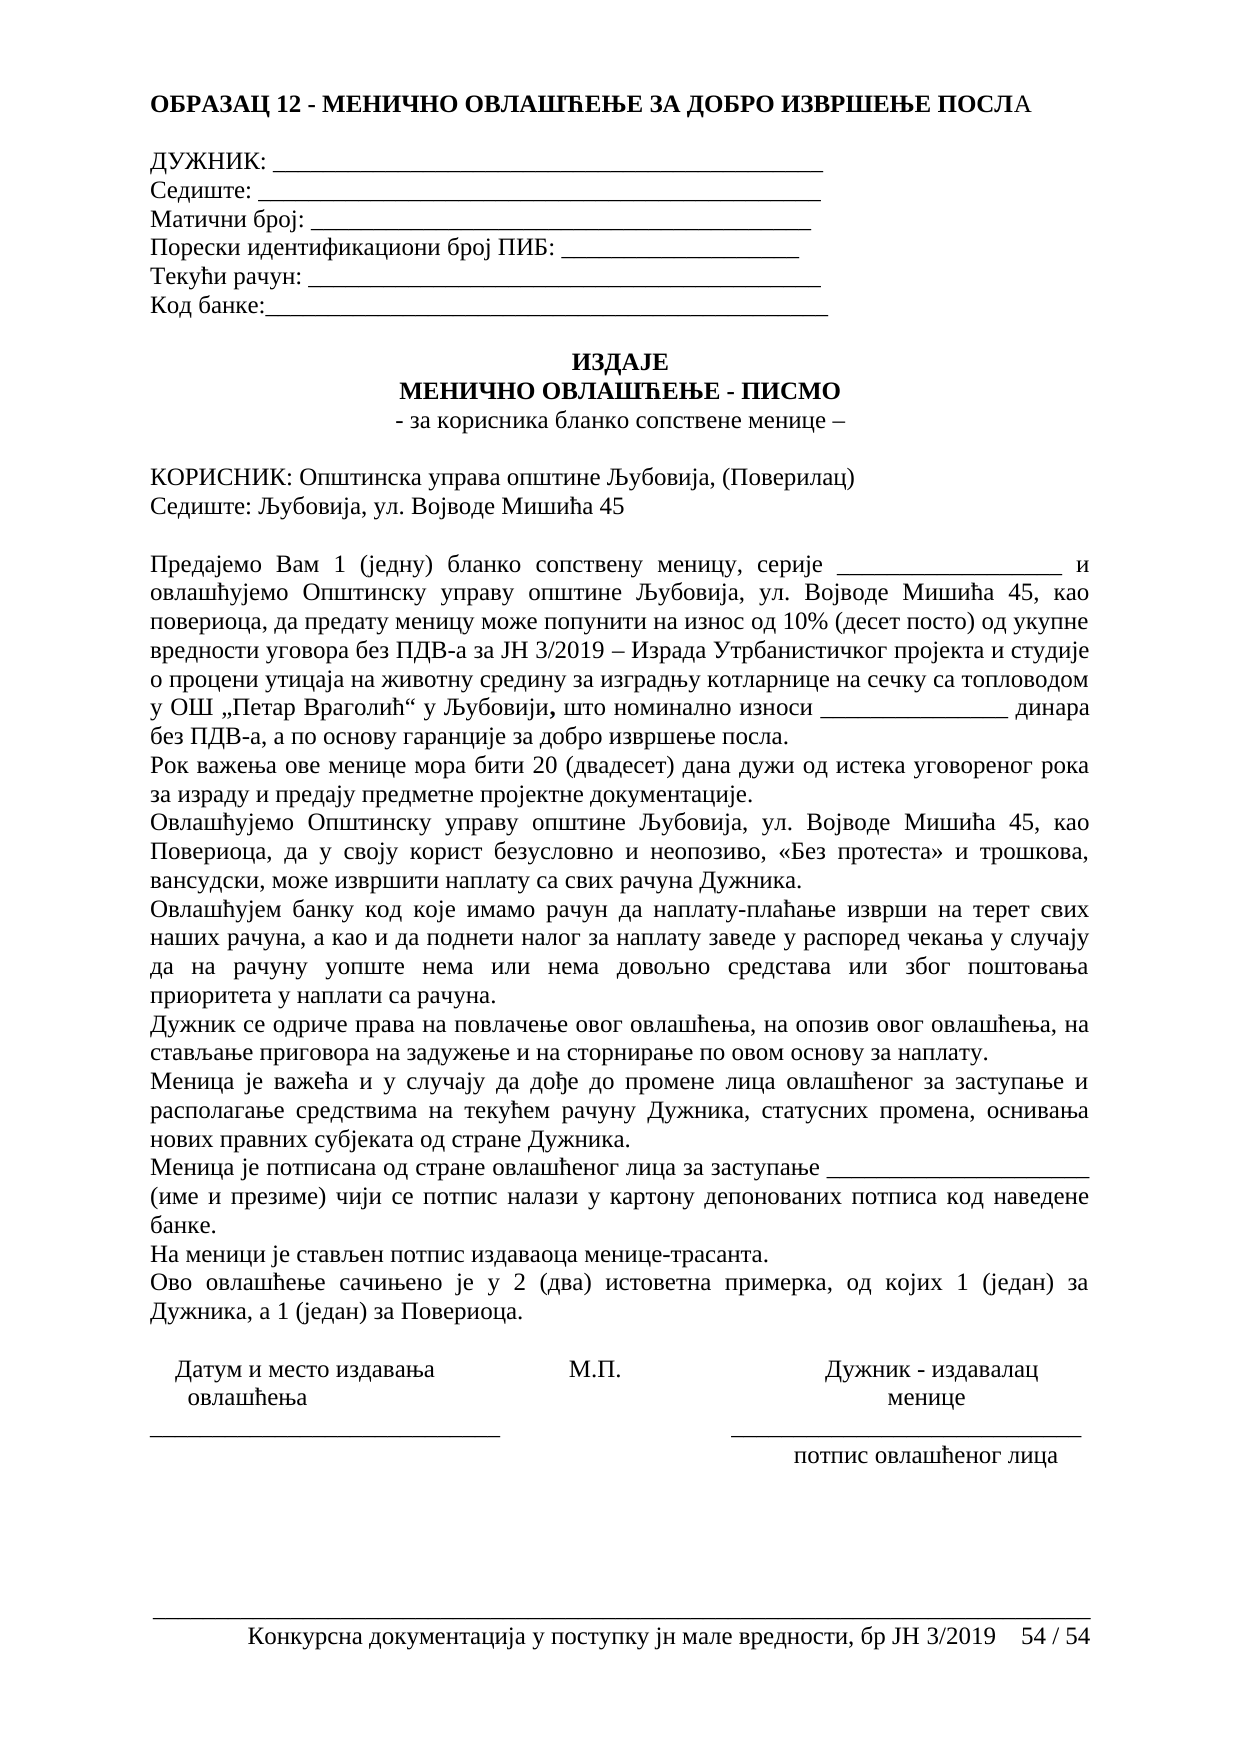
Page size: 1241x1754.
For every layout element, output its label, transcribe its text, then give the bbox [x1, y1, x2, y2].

text ОБРАЗАЦ 12 - МЕНИЧНО ОВЛАШЋЕЊЕ ЗА ДОБРО ИЗВРШЕЊЕ ПОСЛА [150, 89, 1090, 117]
text потпис овлашћеног лица [150, 1440, 1090, 1469]
text Дужник се одриче права на повлачење овог овлашћења, на опозив овог овлашћења, на стављање приговора на задужење и на сторнирање по овом основу за наплату. [150, 1009, 1090, 1066]
text Датум и место издавања М.П. Дужник - издавалац [150, 1354, 1090, 1382]
text Овлашћујем банку код које имамо рачун да наплату-плаћање изврши на терет свих наших рачуна, а као и да поднети налог за наплату заведе у распоред чекања у случају да на рачуну уопште нема или нема довољно средстава или због поштовања приоритета у наплати са рачуна. [150, 894, 1090, 1009]
text Порески идентификациони број ПИБ: ___________________ [150, 232, 1090, 261]
text На меници је стављен потпис издаваоца менице-трасанта. [150, 1239, 1090, 1267]
text Ово овлашћење сачињено је у 2 (два) истоветна примерка, од којих 1 (један) за Дужника, а 1 (један) за Повериоца. [150, 1267, 1090, 1325]
text Текући рачун: _________________________________________ [150, 261, 1090, 290]
text ____________________________ ____________________________ [150, 1411, 1090, 1440]
text ДУЖНИК: ____________________________________________ [150, 146, 1090, 175]
text Код банке:_____________________________________________ [150, 290, 1090, 319]
text МЕНИЧНО ОВЛАШЋЕЊЕ - ПИСМО [150, 376, 1090, 405]
text Меница је потписана од стране овлашћеног лица за заступање _____________________ (име и презиме) чији се потпис налази у картону депонованих потписа код наведене банке. [150, 1152, 1090, 1239]
text Меница је важећа и у случају да дође до промене лица овлашћеног за заступање и располагање средствима на текућем рачуну Дужника, статусних промена, оснивања нових правних субјеката од стране Дужника. [150, 1066, 1090, 1152]
text Седиште: Љубовија, ул. Војводе Мишића 45 [150, 491, 1090, 520]
text - за корисника бланко сопствене менице – [150, 405, 1090, 434]
text КОРИСНИК: Општинска управа општине Љубовија, (Поверилац) [150, 462, 1090, 491]
text Седиште: _____________________________________________ [150, 175, 1090, 204]
text овлашћења менице [150, 1382, 1090, 1411]
text Рок важења ове менице мора бити 20 (двадесет) дана дужи од истека уговореног рока за израду и предају предметне пројектне документације. [150, 750, 1090, 807]
text Овлашћујемо Општинску управу општине Љубовија, ул. Војводе Мишића 45, као Повериоца, да у своју корист безусловно и неопозиво, «Без протеста» и трошкова, вансудски, може извршити наплату са свих рачуна Дужника. [150, 807, 1090, 894]
text Предајемо Вам 1 (једну) бланко сопствену меницу, серије __________________ и овлашћујемо Општинску управу општине Љубовија, ул. Војводе Мишића 45, као повериоца, да предату меницу може попунити на износ од 10% (десет посто) од укупне вредности уговора без ПДВ-а за ЈН 3/2019 – Израда Утрбанистичког пројекта и студије о процени утицаја на животну средину за изградњу котларнице на сечку са топловодом у ОШ „Петар Враголић“ у Љубовији, што номинално износи _______________ динара без ПДВ-а, а по основу гаранције за добро извршење посла. [150, 549, 1090, 750]
text ИЗДАЈЕ [150, 347, 1090, 376]
text Матични број: ________________________________________ [150, 204, 1090, 232]
